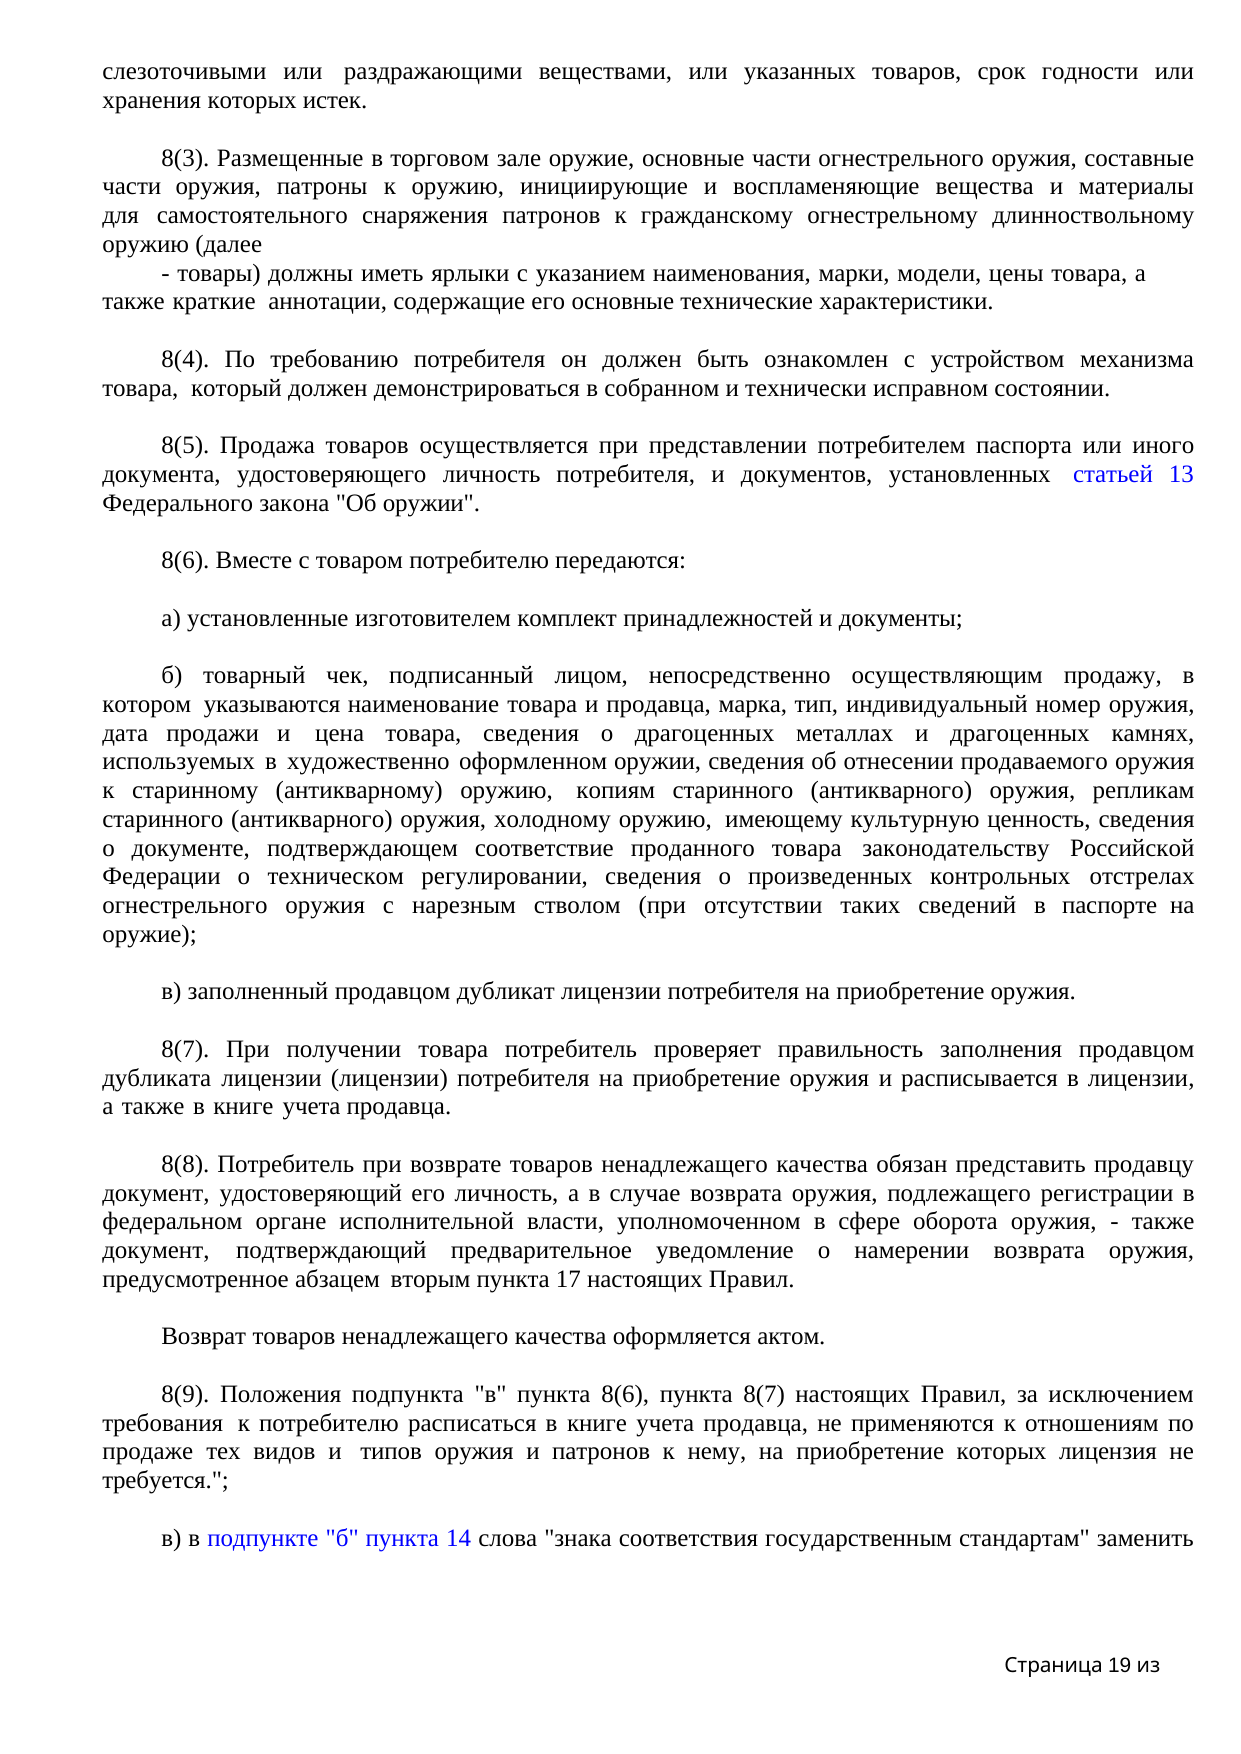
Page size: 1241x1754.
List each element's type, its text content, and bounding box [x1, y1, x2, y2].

text 8(9). Положения подпункта "в" пункта 8(6), пункта 8(7) настоящих Правил, за исключением требования к потребителю расписаться в книге учета продавца, не применяются к отношениям по продаже тех видов и типов оружия и патронов к нему, на приобретение которых лицензия не требуется."; [102, 1379, 1194, 1494]
text в) заполненный продавцом дубликат лицензии потребителя на приобретение оружия. [102, 976, 1194, 1005]
text 8(4). По требованию потребителя он должен быть ознакомлен с устройством механизма товара, который должен демонстрироваться в собранном и технически исправном состоянии. [102, 344, 1194, 401]
text 8(8). Потребитель при возврате товаров ненадлежащего качества обязан представить продавцу документ, удостоверяющий его личность, а в случае возврата оружия, подлежащего регистрации в федеральном органе исполнительной власти, уполномоченном в сфере оборота оружия, - также документ, подтверждающий предварительное уведомление о намерении возврата оружия, предусмотренное абзацем вторым пункта 17 настоящих Правил. [102, 1149, 1194, 1293]
text б) товарный чек, подписанный лицом, непосредственно осуществляющим продажу, в котором указываются наименование товара и продавца, марка, тип, индивидуальный номер оружия, дата продажи и цена товара, сведения о драгоценных металлах и драгоценных камнях, используемых в художественно оформленном оружии, сведения об отнесении продаваемого оружия к старинному (антикварному) оружию, копиям старинного (антикварного) оружия, репликам старинного (антикварного) оружия, холодному оружию, имеющему культурную ценность, сведения о документе, подтверждающем соответствие проданного товара законодательству Российской Федерации о техническом регулировании, сведения о произведенных контрольных отстрелах огнестрельного оружия с нарезным стволом (при отсутствии таких сведений в паспорте на оружие); [102, 660, 1194, 948]
text - товары) должны иметь ярлыки с указанием наименования, марки, модели, цены товара, а также краткие аннотации, содержащие его основные технические характеристики. [102, 258, 1194, 315]
text 8(3). Размещенные в торговом зале оружие, основные части огнестрельного оружия, составные части оружия, патроны к оружию, инициирующие и воспламеняющие вещества и материалы для самостоятельного снаряжения патронов к гражданскому огнестрельному длинноствольному оружию (далее [102, 143, 1194, 258]
text 8(6). Вместе с товаром потребителю передаются: [102, 545, 1194, 574]
text 8(5). Продажа товаров осуществляется при представлении потребителем паспорта или иного документа, удостоверяющего личность потребителя, и документов, установленных статьей 13 Федерального закона "Об оружии". [102, 430, 1194, 516]
text а) установленные изготовителем комплект принадлежностей и документы; [102, 603, 1194, 631]
text Возврат товаров ненадлежащего качества оформляется актом. [102, 1321, 1194, 1350]
text 8(7). При получении товара потребитель проверяет правильность заполнения продавцом дубликата лицензии (лицензии) потребителя на приобретение оружия и расписывается в лицензии, а также в книге учета продавца. [102, 1034, 1194, 1120]
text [102, 56, 1194, 114]
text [102, 1523, 1194, 1551]
